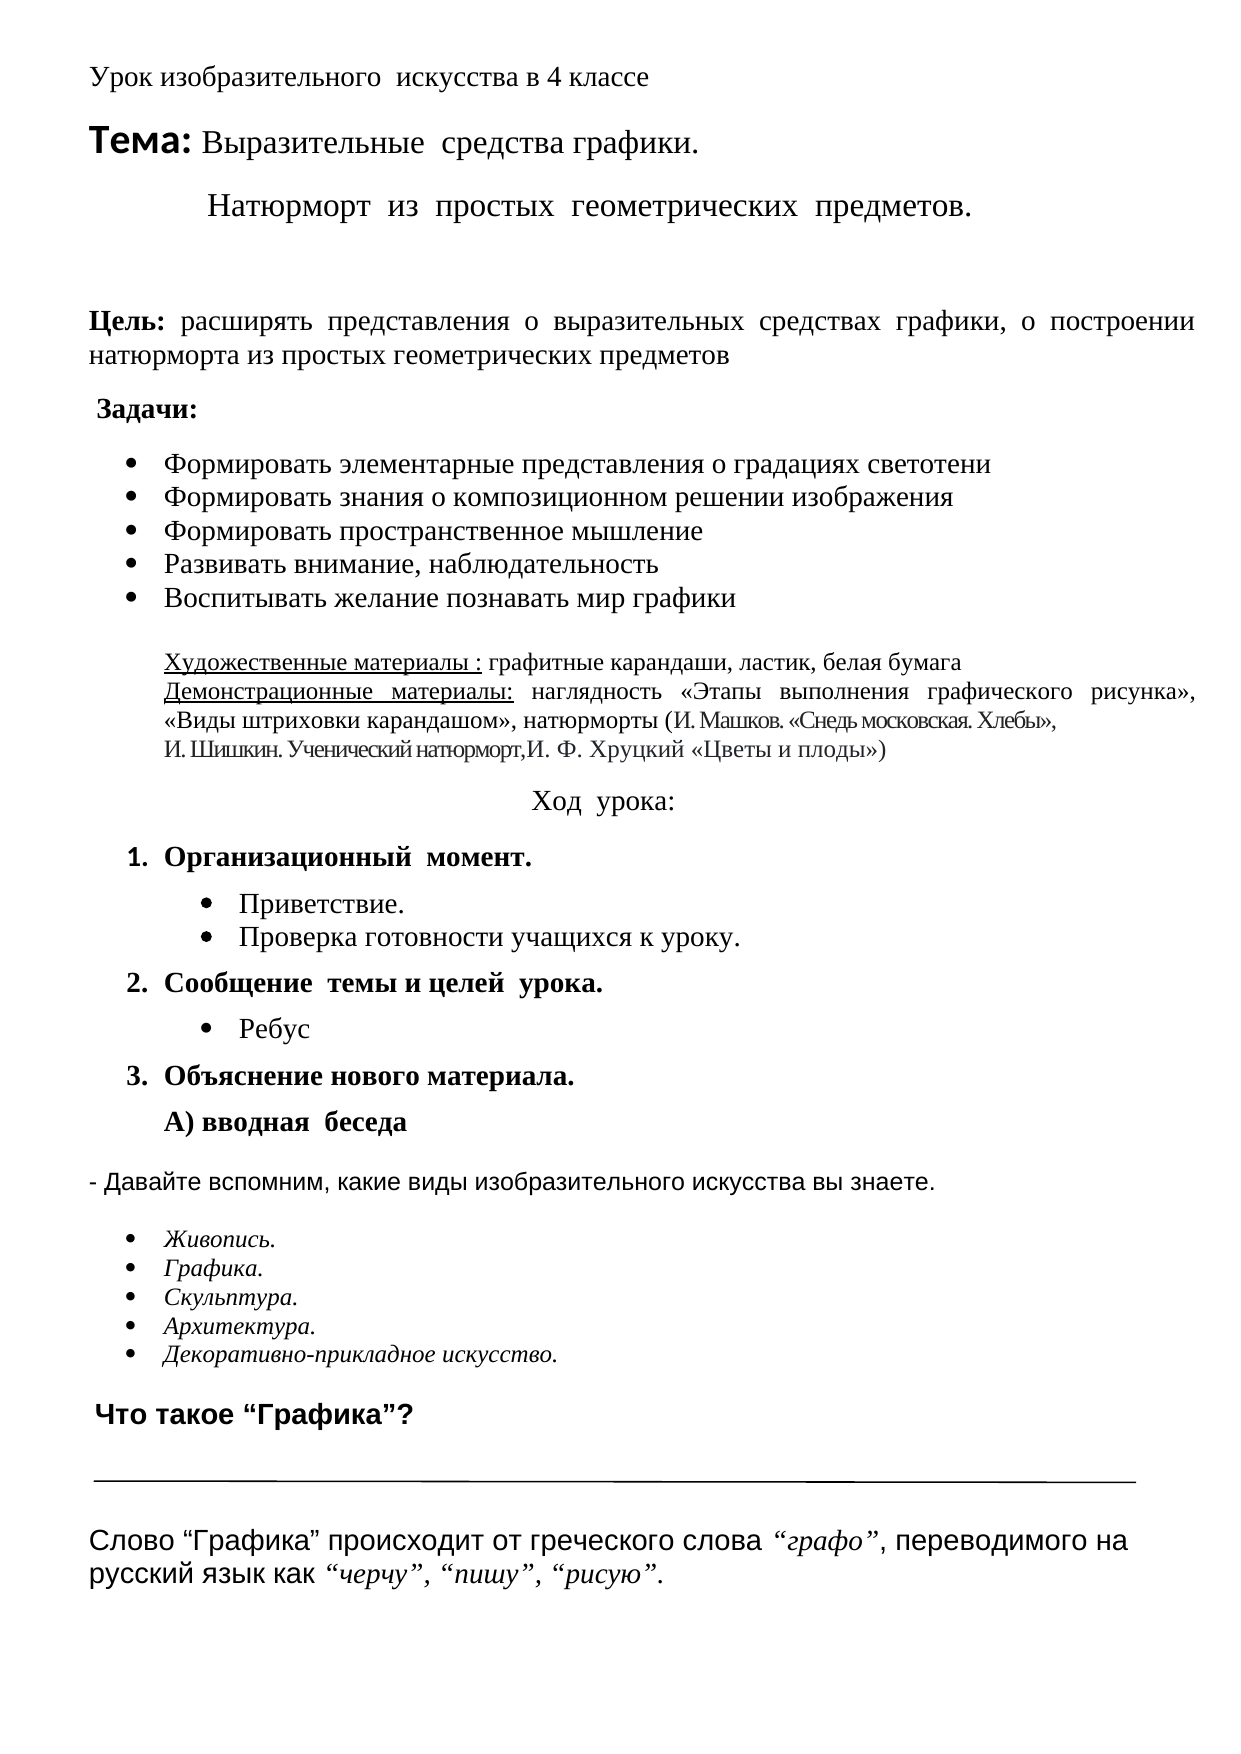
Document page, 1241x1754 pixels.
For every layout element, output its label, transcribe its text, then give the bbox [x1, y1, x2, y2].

list Скульптура. [126, 1282, 1196, 1311]
list Развивать внимание, наблюдательность [126, 547, 1196, 580]
list Объяснение нового материала. [126, 1058, 1196, 1091]
text Слово “Графика” происходит от греческого слова “графо”, переводимого на русский язык как “черчу”, “пишу”, “рисую”. [89, 1523, 1196, 1590]
list Живопись. [126, 1224, 1196, 1253]
text А) вводная беседа [164, 1104, 1196, 1137]
list Организационный момент. [126, 838, 1196, 873]
text Урок изобразительного искусства в 4 классе [89, 59, 1196, 93]
list Ребус [201, 1012, 1196, 1045]
text Тема: Выразительные средства графики. [89, 113, 1196, 164]
list Художественные материалы : графитные карандаши, ластик, белая бумага [164, 647, 1196, 676]
list Формировать элементарные представления о градациях светотени [126, 446, 1196, 479]
list Воспитывать желание познавать мир графики [126, 580, 1196, 614]
list Формировать пространственное мышление [126, 513, 1196, 547]
text Цель: расширять представления о выразительных средствах графики, о построении натюрморта из простых геометрических предметов [89, 303, 1196, 371]
list Графика. [126, 1253, 1196, 1282]
text Что такое “Графика”? [89, 1397, 1196, 1431]
list Формировать знания о композиционном решении изображения [126, 479, 1196, 513]
list Архитектура. [126, 1311, 1196, 1339]
list Демонстрационные материалы: наглядность «Этапы выполнения графического рисунка», «Виды штриховки карандашом», натюрморты (И. Машков. «Снедь московская. Хлебы», [164, 676, 1196, 734]
list Декоративно-прикладное искусство. [126, 1339, 1196, 1368]
list Приветствие. [201, 886, 1196, 919]
text Ход урока: [89, 783, 1196, 817]
text Натюрморт из простых геометрических предметов. [89, 185, 1196, 223]
list Проверка готовности учащихся к уроку. [201, 919, 1196, 953]
text Задачи: [89, 391, 1196, 425]
list Сообщение темы и целей урока. [126, 966, 1196, 999]
text - Давайте вспомним, какие виды изобразительного искусства вы знаете. [89, 1167, 1196, 1195]
list И. Шишкин. Ученический натюрморт,И. Ф. Хруцкий «Цветы и плоды») [164, 734, 1196, 762]
